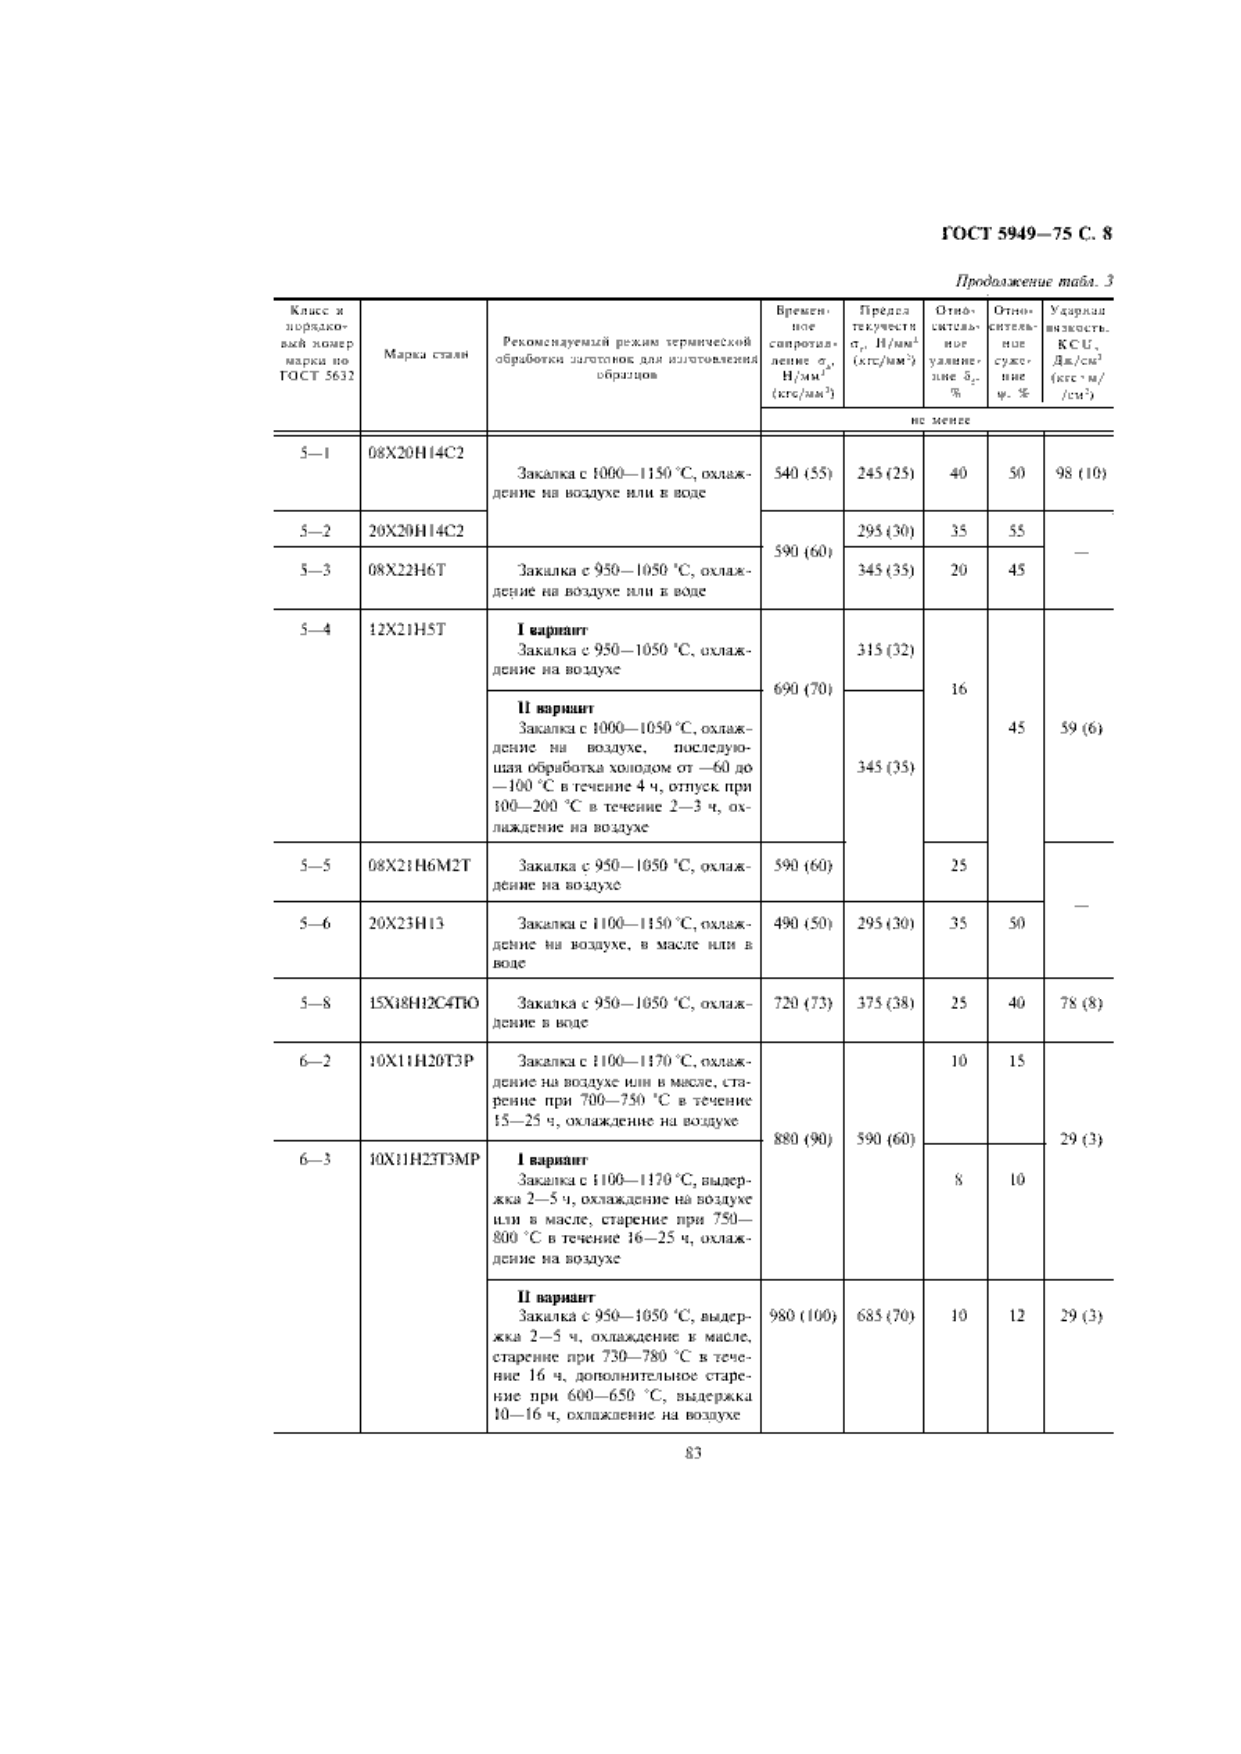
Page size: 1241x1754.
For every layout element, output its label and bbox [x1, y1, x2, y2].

picture [177, 118, 1210, 1581]
